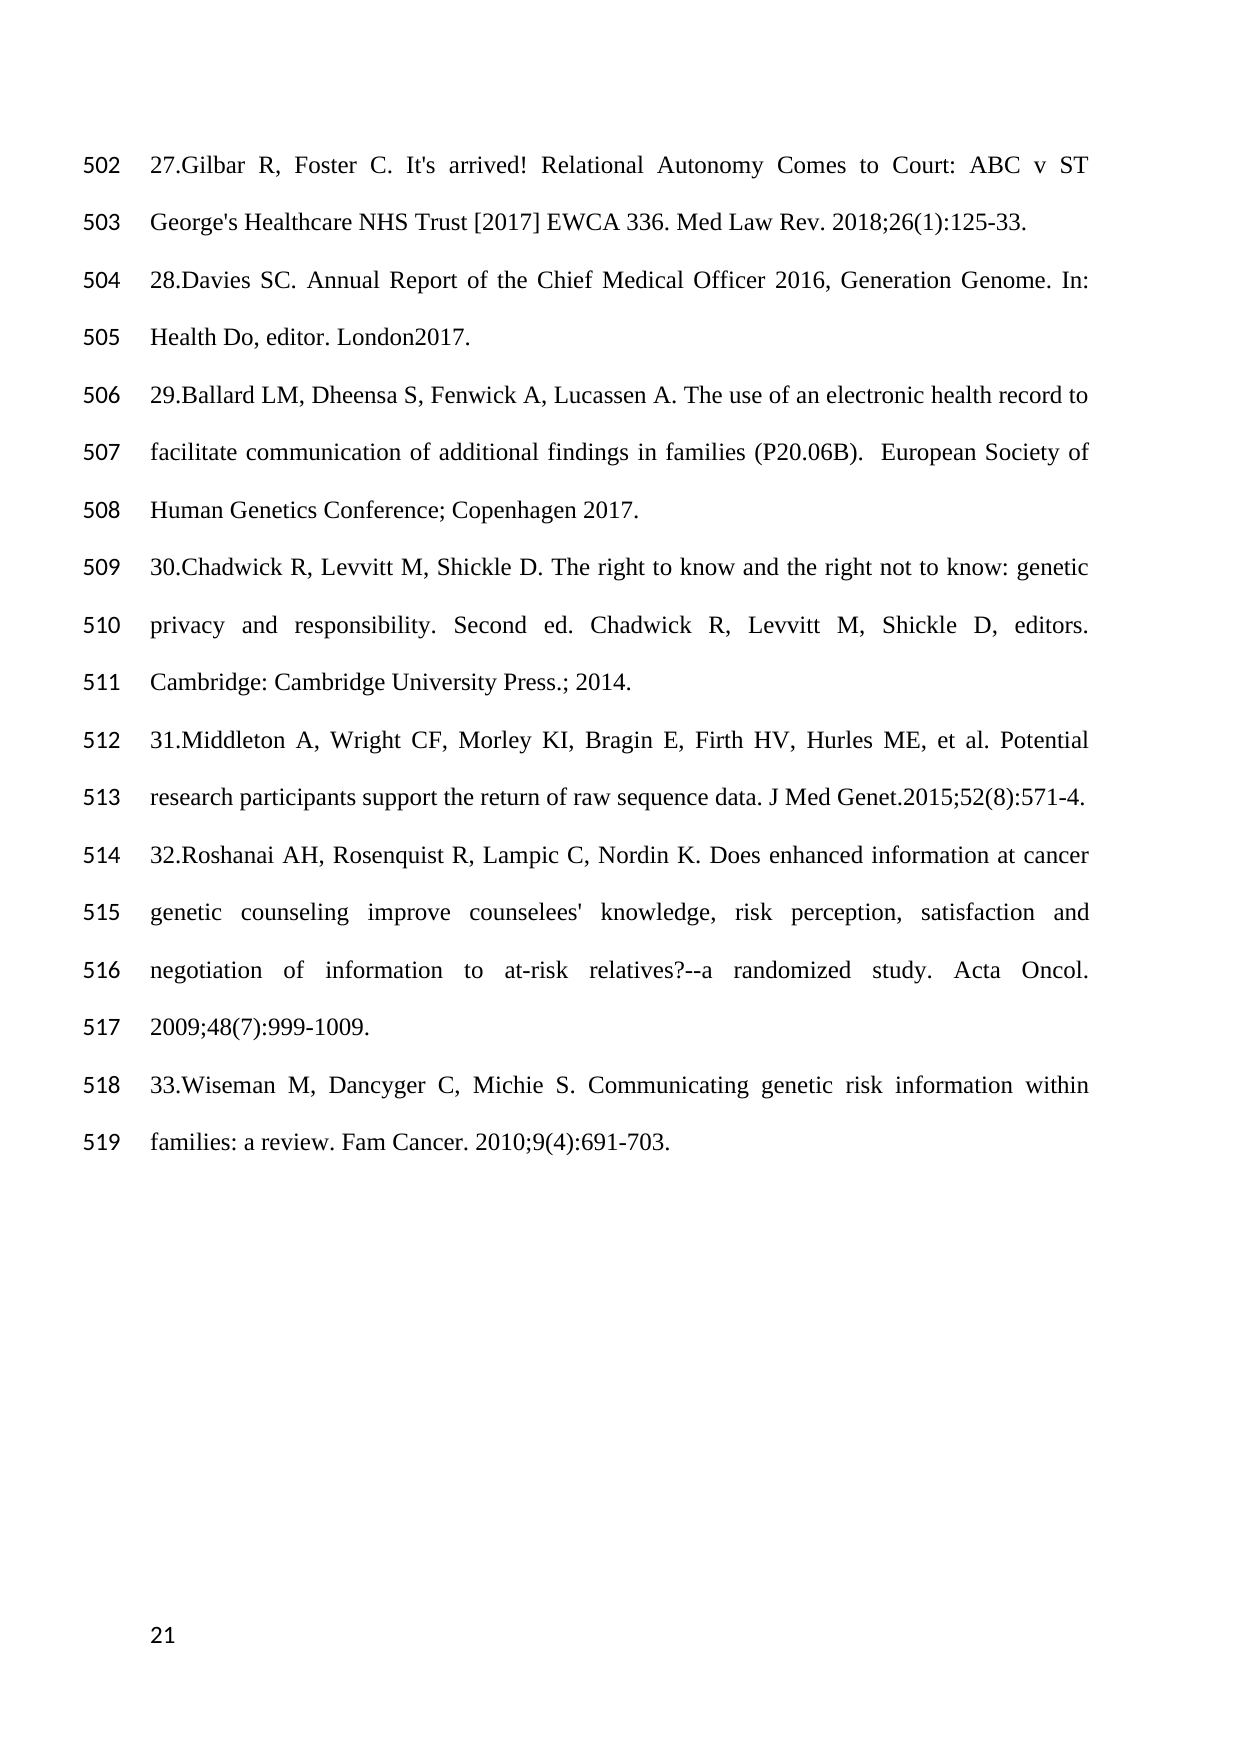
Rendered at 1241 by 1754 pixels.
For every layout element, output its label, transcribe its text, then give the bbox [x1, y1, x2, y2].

text 27.Gilbar R, Foster C. It's arrived! Relational Autonomy Comes to Court: ABC v ST George's Healthcare NHS Trust [2017] EWCA 336. Med Law Rev. 2018;26(1):125-33. [150, 150, 1090, 236]
text 28.Davies SC. Annual Report of the Chief Medical Officer 2016, Generation Genome. In: Health Do, editor. London2017. [150, 265, 1090, 351]
text 29.Ballard LM, Dheensa S, Fenwick A, Lucassen A. The use of an electronic health record to facilitate communication of additional findings in families (P20.06B). European Society of Human Genetics Conference; Copenhagen 2017. [150, 380, 1090, 524]
text 30.Chadwick R, Levvitt M, Shickle D. The right to know and the right not to know: genetic privacy and responsibility. Second ed. Chadwick R, Levvitt M, Shickle D, editors. Cambridge: Cambridge University Press.; 2014. [150, 552, 1090, 696]
text 32.Roshanai AH, Rosenquist R, Lampic C, Nordin K. Does enhanced information at cancer genetic counseling improve counselees' knowledge, risk perception, satisfaction and negotiation of information to at-risk relatives?--a randomized study. Acta Oncol. 2009;48(7):999-1009. [150, 840, 1090, 1041]
text 31.Middleton A, Wright CF, Morley KI, Bragin E, Firth HV, Hurles ME, et al. Potential research participants support the return of raw sequence data. J Med Genet.2015;52(8):571-4. [150, 725, 1090, 811]
text 33.Wiseman M, Dancyger C, Michie S. Communicating genetic risk information within families: a review. Fam Cancer. 2010;9(4):691-703. [150, 1070, 1090, 1156]
